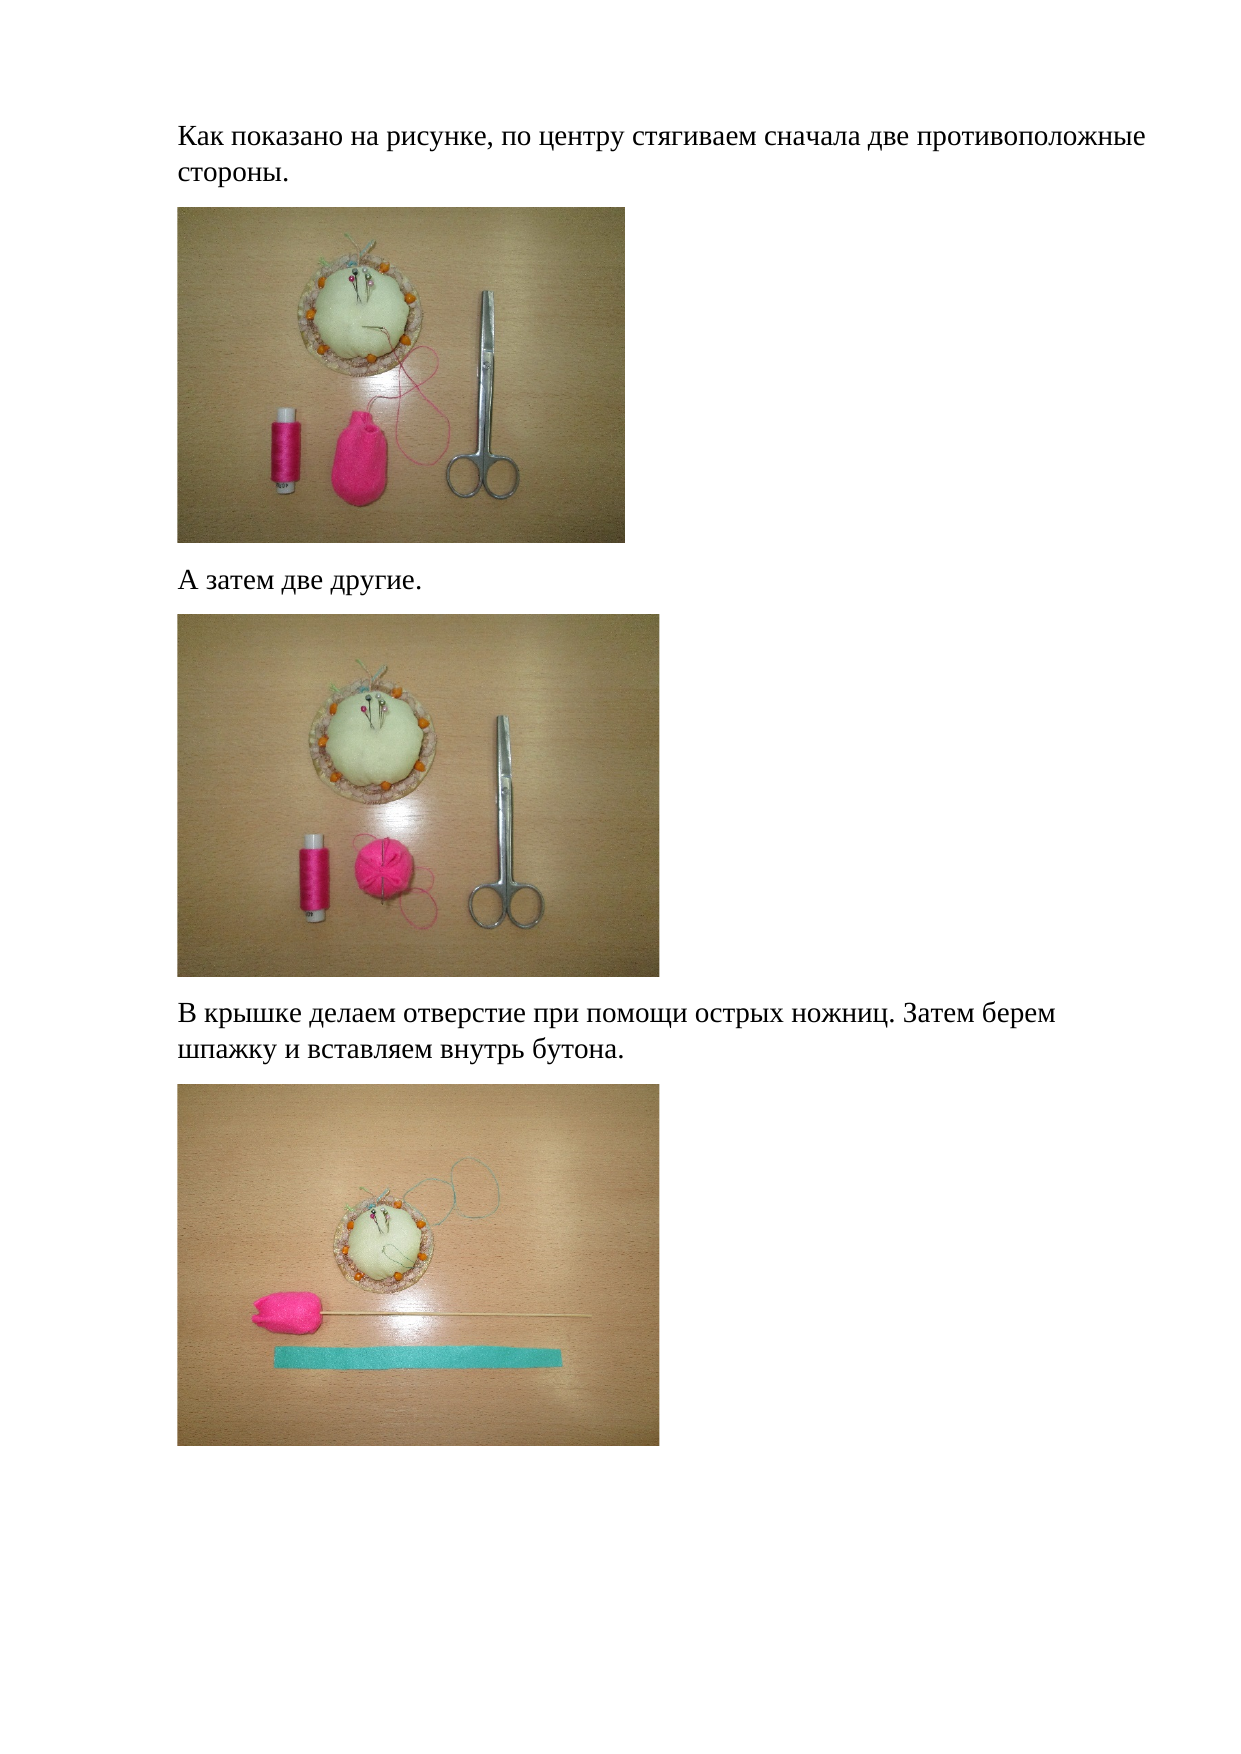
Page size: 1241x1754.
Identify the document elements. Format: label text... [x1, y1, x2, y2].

picture [177, 614, 660, 977]
text В крышке делаем отверстие при помощи острых ножниц. Затем берем шпажку и вставляем внутрь бутона. [177, 995, 1152, 1065]
text А затем две другие. [177, 562, 1152, 595]
text Как показано на рисунке, по центру стягиваем сначала две противоположные стороны. [177, 118, 1152, 188]
picture [177, 207, 625, 543]
picture [177, 1084, 660, 1446]
